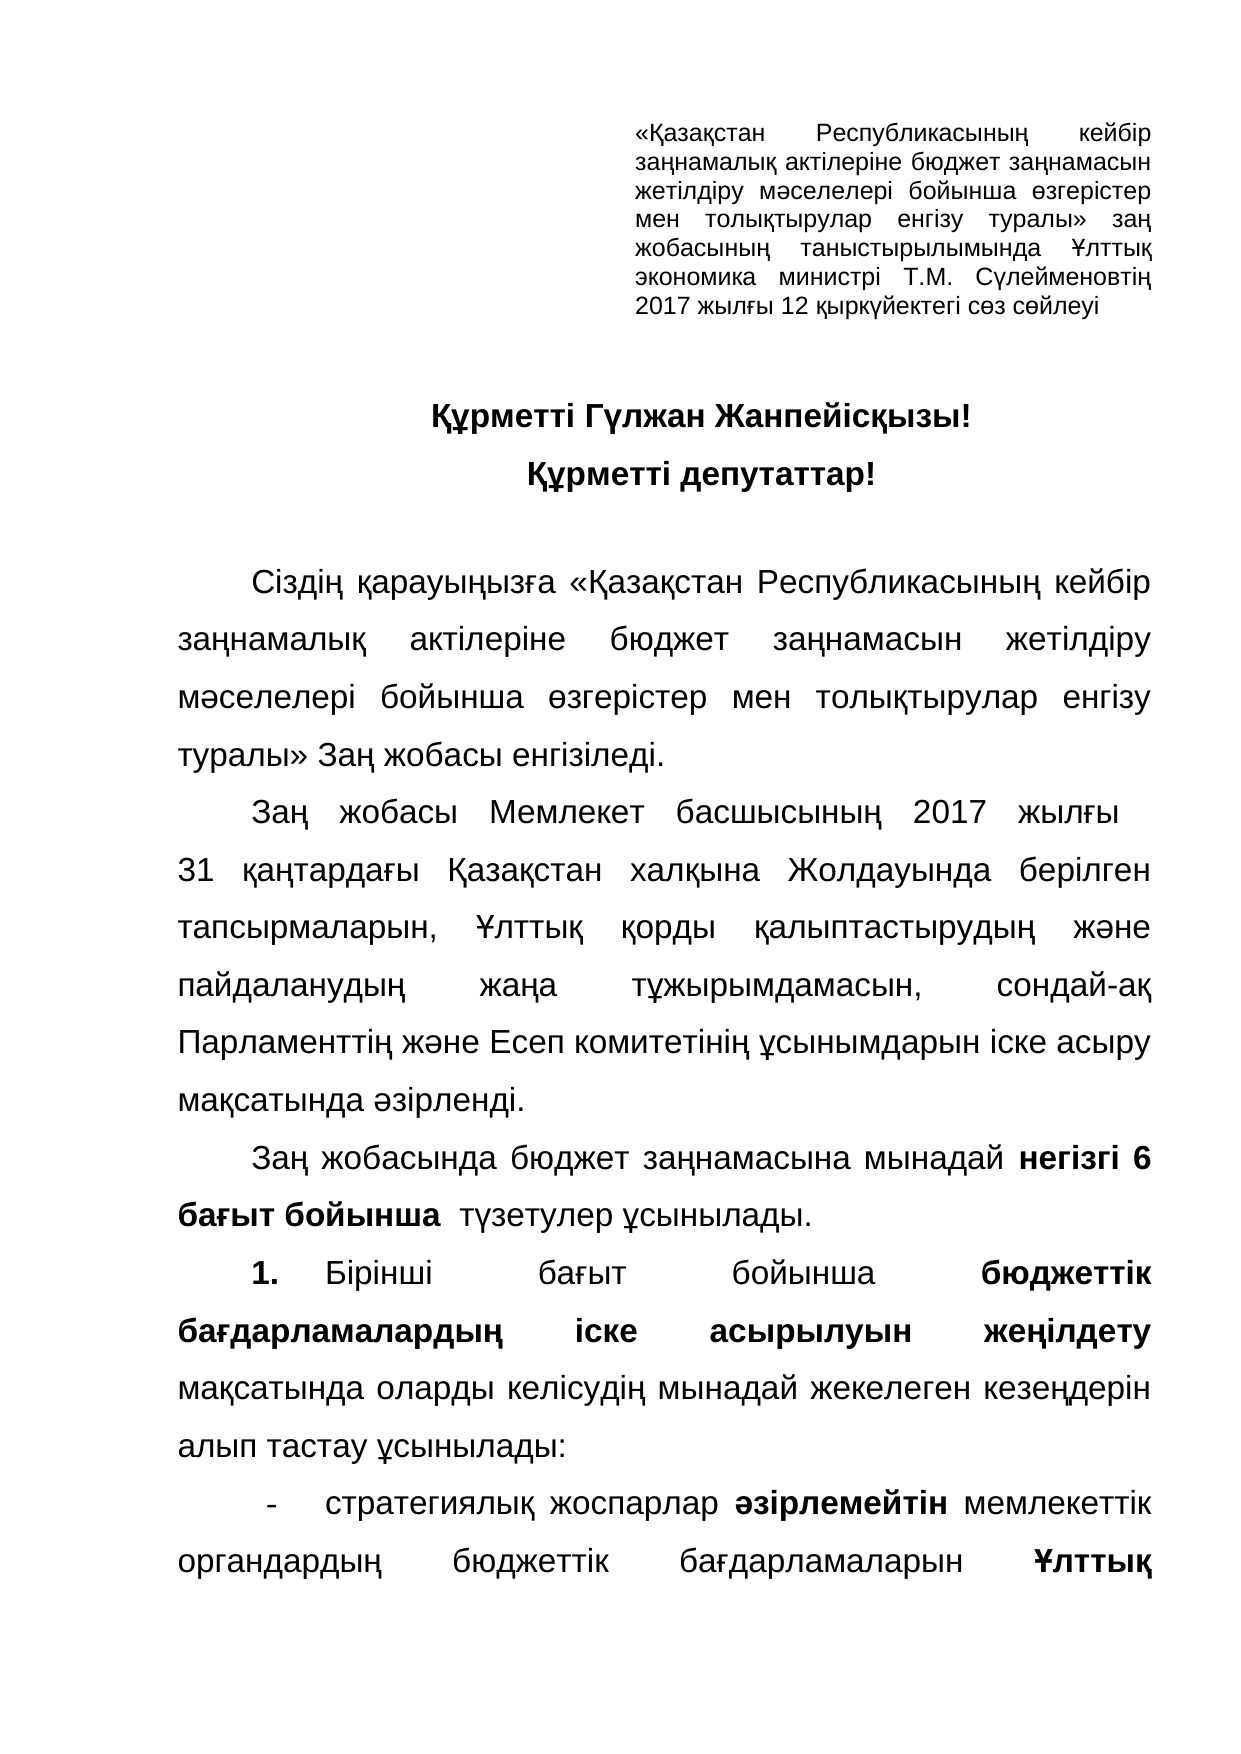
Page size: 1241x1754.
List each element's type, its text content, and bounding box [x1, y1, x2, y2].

text Құрметті Гүлжан Жанпейiсқызы! [177, 396, 1152, 435]
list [177, 1483, 1152, 1579]
text «Қазақстан Республикасының кейбір заңнамалық актілеріне бюджет заңнамасын жетілдіру мәселелері бойынша өзгерістер мен толықтырулар енгізу туралы» заң жобасының таныстырылымында Ұлттық экономика министрі Т.М. Сүлейменовтің 2017 жылғы 12 қыркүйектегі сөз сөйлеуі [635, 118, 1152, 319]
list Бірінші бағыт бойынша бюджеттік бағдарламалардың іске асырылуын жеңілдету мақсатында оларды келісудің мынадай жекелеген кезеңдерін алып тастау ұсынылады: [177, 1253, 1152, 1464]
text Құрметті депутаттар! [177, 454, 1152, 492]
text Сіздің қарауыңызға «Қазақстан Республикасының кейбір заңнамалық актілеріне бюджет заңнамасын жетілдіру мәселелері бойынша өзгерістер мен толықтырулар енгізу туралы» Заң жобасы енгізіледі. [177, 562, 1152, 773]
text Заң жобасы Мемлекет басшысының 2017 жылғы 31 қаңтардағы Қазақстан халқына Жолдауында берілген тапсырмаларын, Ұлттық қорды қалыптастырудың және пайдаланудың жаңа тұжырымдамасын, сондай-ақ Парламенттің және Есеп комитетінің ұсынымдарын іске асыру мақсатында әзірленді. [177, 792, 1152, 1119]
text Заң жобасында бюджет заңнамасына мынадай негізгі 6 бағыт бойынша түзетулер ұсынылады. [177, 1138, 1152, 1234]
